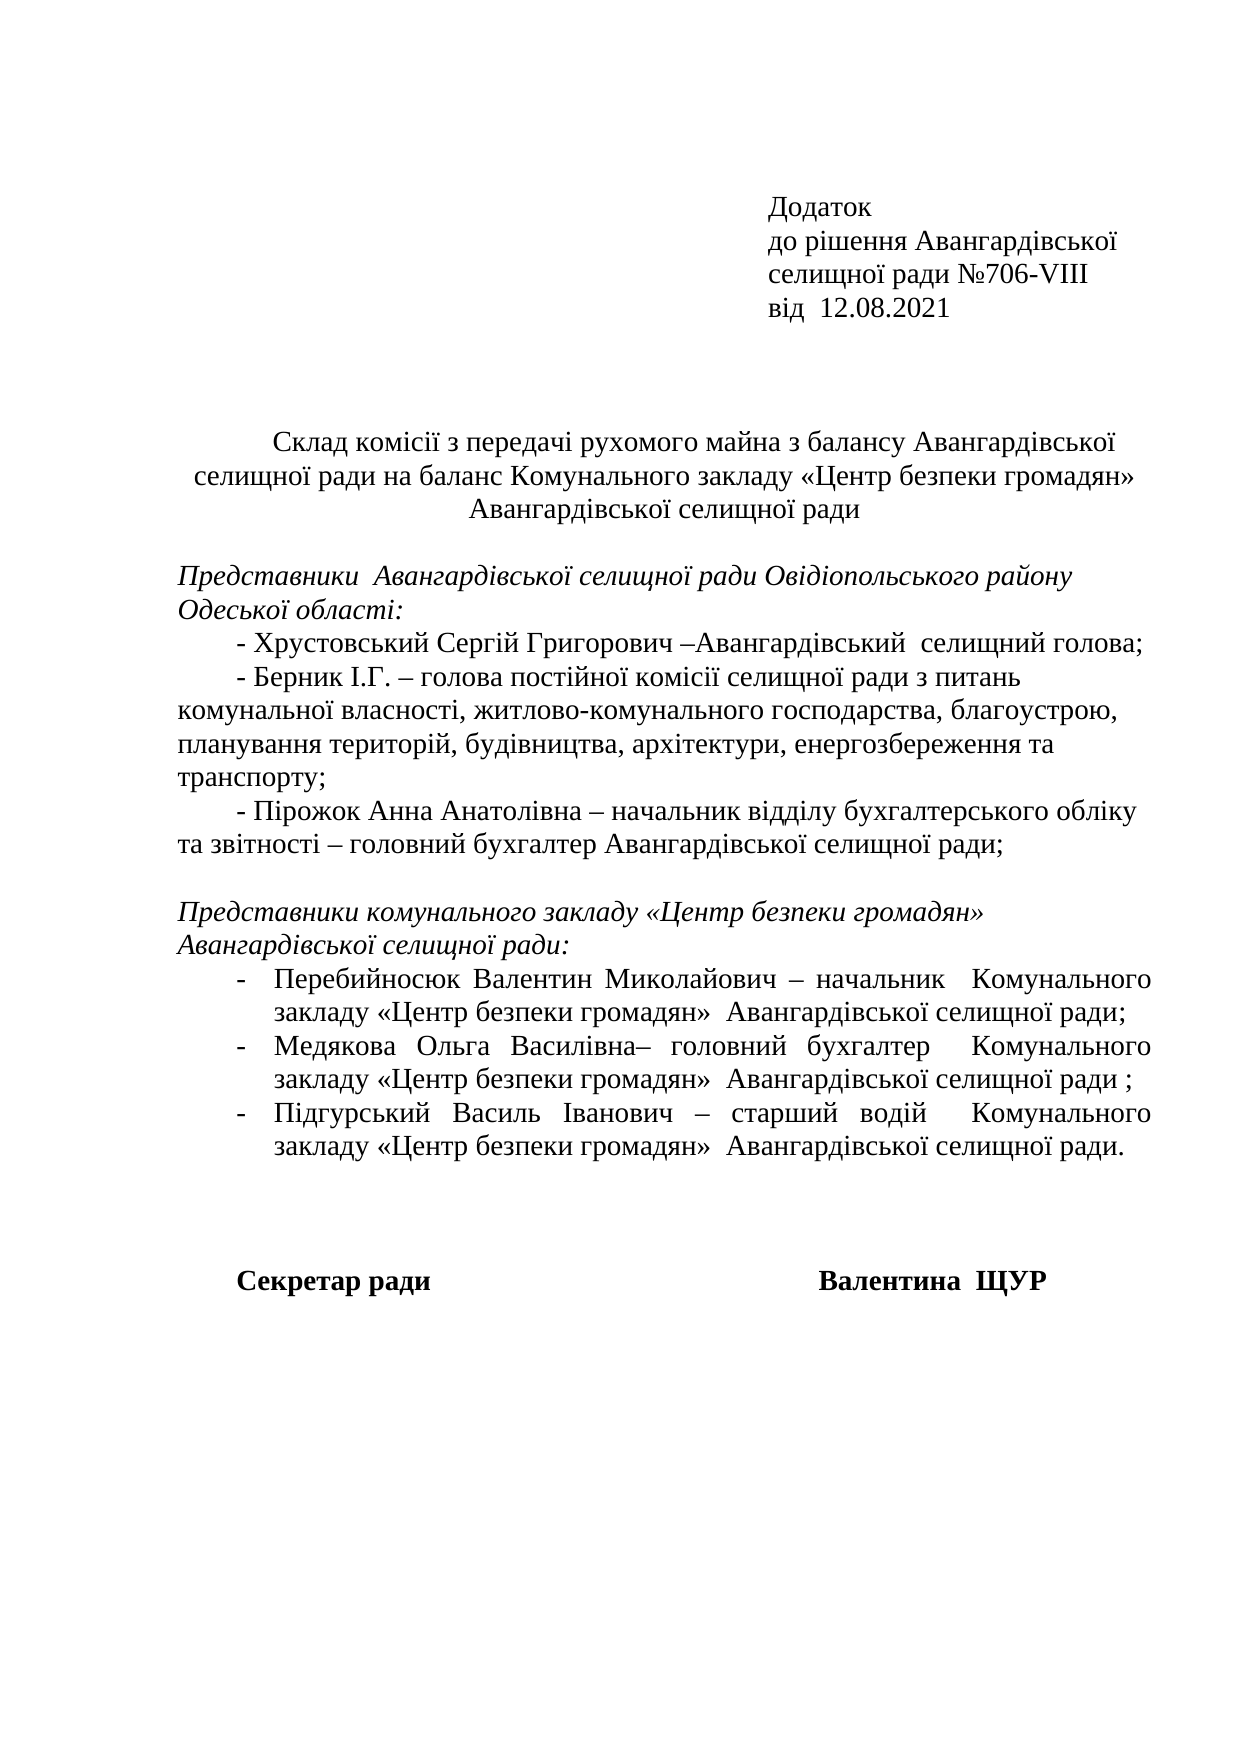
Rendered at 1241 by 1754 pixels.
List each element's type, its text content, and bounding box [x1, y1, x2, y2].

text - Пірожок Анна Анатолівна – начальник відділу бухгалтерського обліку та звітності – головний бухгалтер Авангардівської селищної ради; [177, 793, 1152, 860]
text Представники комунального закладу «Центр безпеки громадян» Авангардівської селищної ради: [177, 894, 1152, 961]
text до рішення Авангардівської селищної ради №706-VIIІ [768, 223, 1152, 290]
text Додаток [768, 189, 1152, 223]
text Склад комісії з передачі рухомого майна з балансу Авангардівської селищної ради на баланс Комунального закладу «Центр безпеки громадян» Авангардівської селищної ради [177, 424, 1152, 525]
text - Хрустовський Сергій Григорович –Авангардівський селищний голова; [177, 625, 1152, 659]
text Представники Авангардівської селищної ради Овідіопольського району Одеської області: [177, 558, 1152, 625]
text Секретар ради Валентина ЩУР [177, 1263, 1152, 1296]
text - Берник І.Г. – голова постійної комісії селищної ради з питань комунальної власності, житлово-комунального господарства, благоустрою, планування територій, будівництва, архітектури, енергозбереження та транспорту; [177, 659, 1152, 793]
list Медякова Ольга Василівна– головний бухгалтер Комунального закладу «Центр безпеки громадян» Авангардівської селищної ради ; [236, 1028, 1152, 1095]
text від 12.08.2021 [768, 290, 1152, 323]
list Підгурський Василь Іванович – старший водій Комунального закладу «Центр безпеки громадян» Авангардівської селищної ради. [236, 1095, 1152, 1162]
list Перебийносюк Валентин Миколайович – начальник Комунального закладу «Центр безпеки громадян» Авангардівської селищної ради; [236, 961, 1152, 1028]
